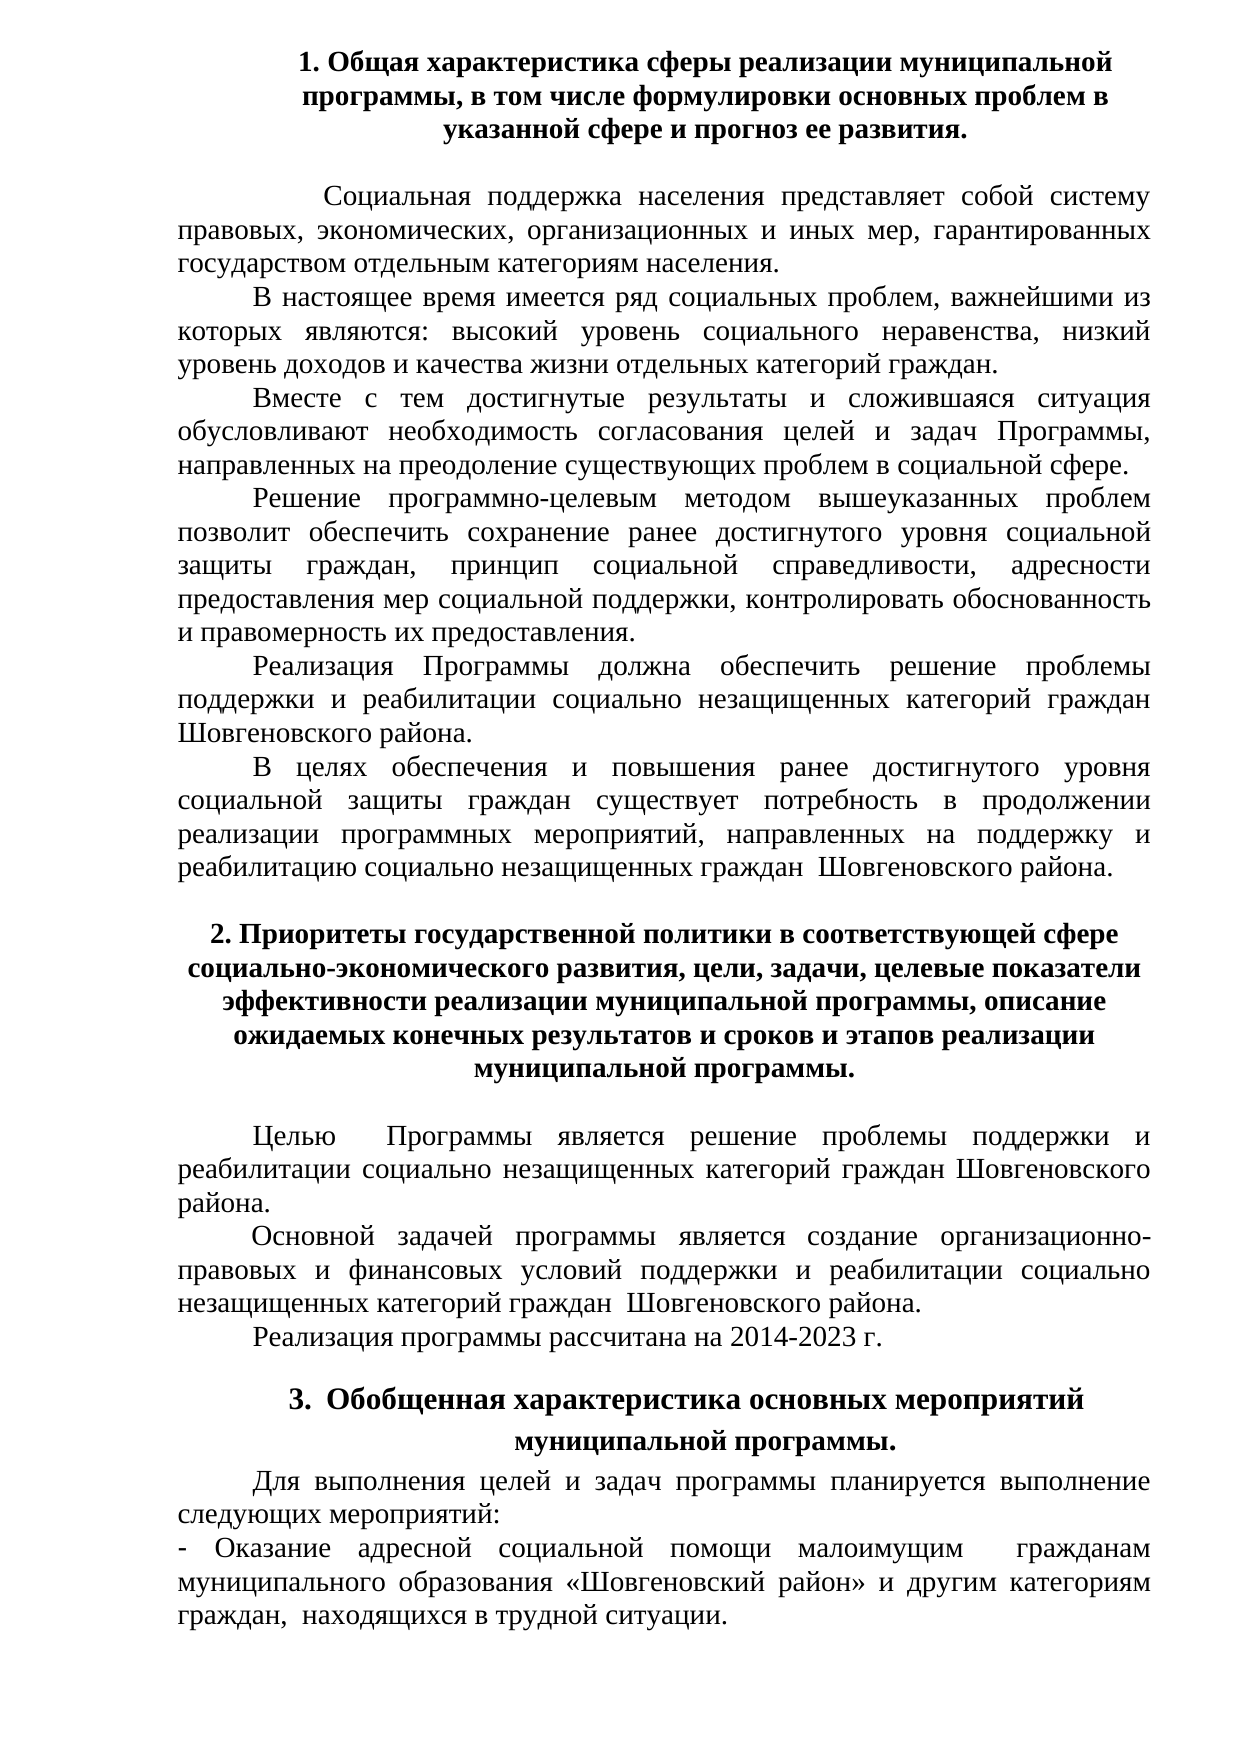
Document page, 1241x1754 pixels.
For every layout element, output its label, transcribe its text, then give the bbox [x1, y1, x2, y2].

text 1. Общая характеристика сферы реализации муниципальной программы, в том числе формулировки основных проблем в указанной сфере и прогноз ее развития. [259, 44, 1152, 145]
text Социальная поддержка населения представляет собой систему правовых, экономических, организационных и иных мер, гарантированных государством отдельным категориям населения. [177, 178, 1152, 279]
text Целью Программы является решение проблемы поддержки и реабилитации социально незащищенных категорий граждан Шовгеновского района. [177, 1118, 1152, 1218]
text Реализация Программы должна обеспечить решение проблемы поддержки и реабилитации социально незащищенных категорий граждан Шовгеновского района. [177, 648, 1152, 749]
text Решение программно-целевым методом вышеуказанных проблем позволит обеспечить сохранение ранее достигнутого уровня социальной защиты граждан, принцип социальной справедливости, адресности предоставления мер социальной поддержки, контролировать обоснованность и правомерность их предоставления. [177, 480, 1152, 648]
text В настоящее время имеется ряд социальных проблем, важнейшими из которых являются: высокий уровень социального неравенства, низкий уровень доходов и качества жизни отдельных категорий граждан. [177, 279, 1152, 380]
text 2. Приоритеты государственной политики в соответствующей сфере социально-экономического развития, цели, задачи, целевые показатели эффективности реализации муниципальной программы, описание ожидаемых конечных результатов и сроков и этапов реализации муниципальной программы. [177, 916, 1152, 1084]
text - Оказание адресной социальной помощи малоимущим гражданам муниципального образования «Шовгеновский район» и другим категориям граждан, находящихся в трудной ситуации. [177, 1530, 1152, 1631]
text Для выполнения целей и задач программы планируется выполнение следующих мероприятий: [177, 1463, 1152, 1530]
text Вместе с тем достигнутые результаты и сложившаяся ситуация обусловливают необходимость согласования целей и задач Программы, направленных на преодоление существующих проблем в социальной сфере. [177, 380, 1152, 480]
text Реализация программы рассчитана на 2014-2023 г. [177, 1319, 1152, 1352]
text В целях обеспечения и повышения ранее достигнутого уровня социальной защиты граждан существует потребность в продолжении реализации программных мероприятий, направленных на поддержку и реабилитацию социально незащищенных граждан Шовгеновского района. [177, 749, 1152, 883]
text Основной задачей программы является создание организационно-правовых и финансовых условий поддержки и реабилитации социально незащищенных категорий граждан Шовгеновского района. [177, 1218, 1152, 1319]
list Обобщенная характеристика основных мероприятий муниципальной программы. [222, 1380, 1152, 1458]
